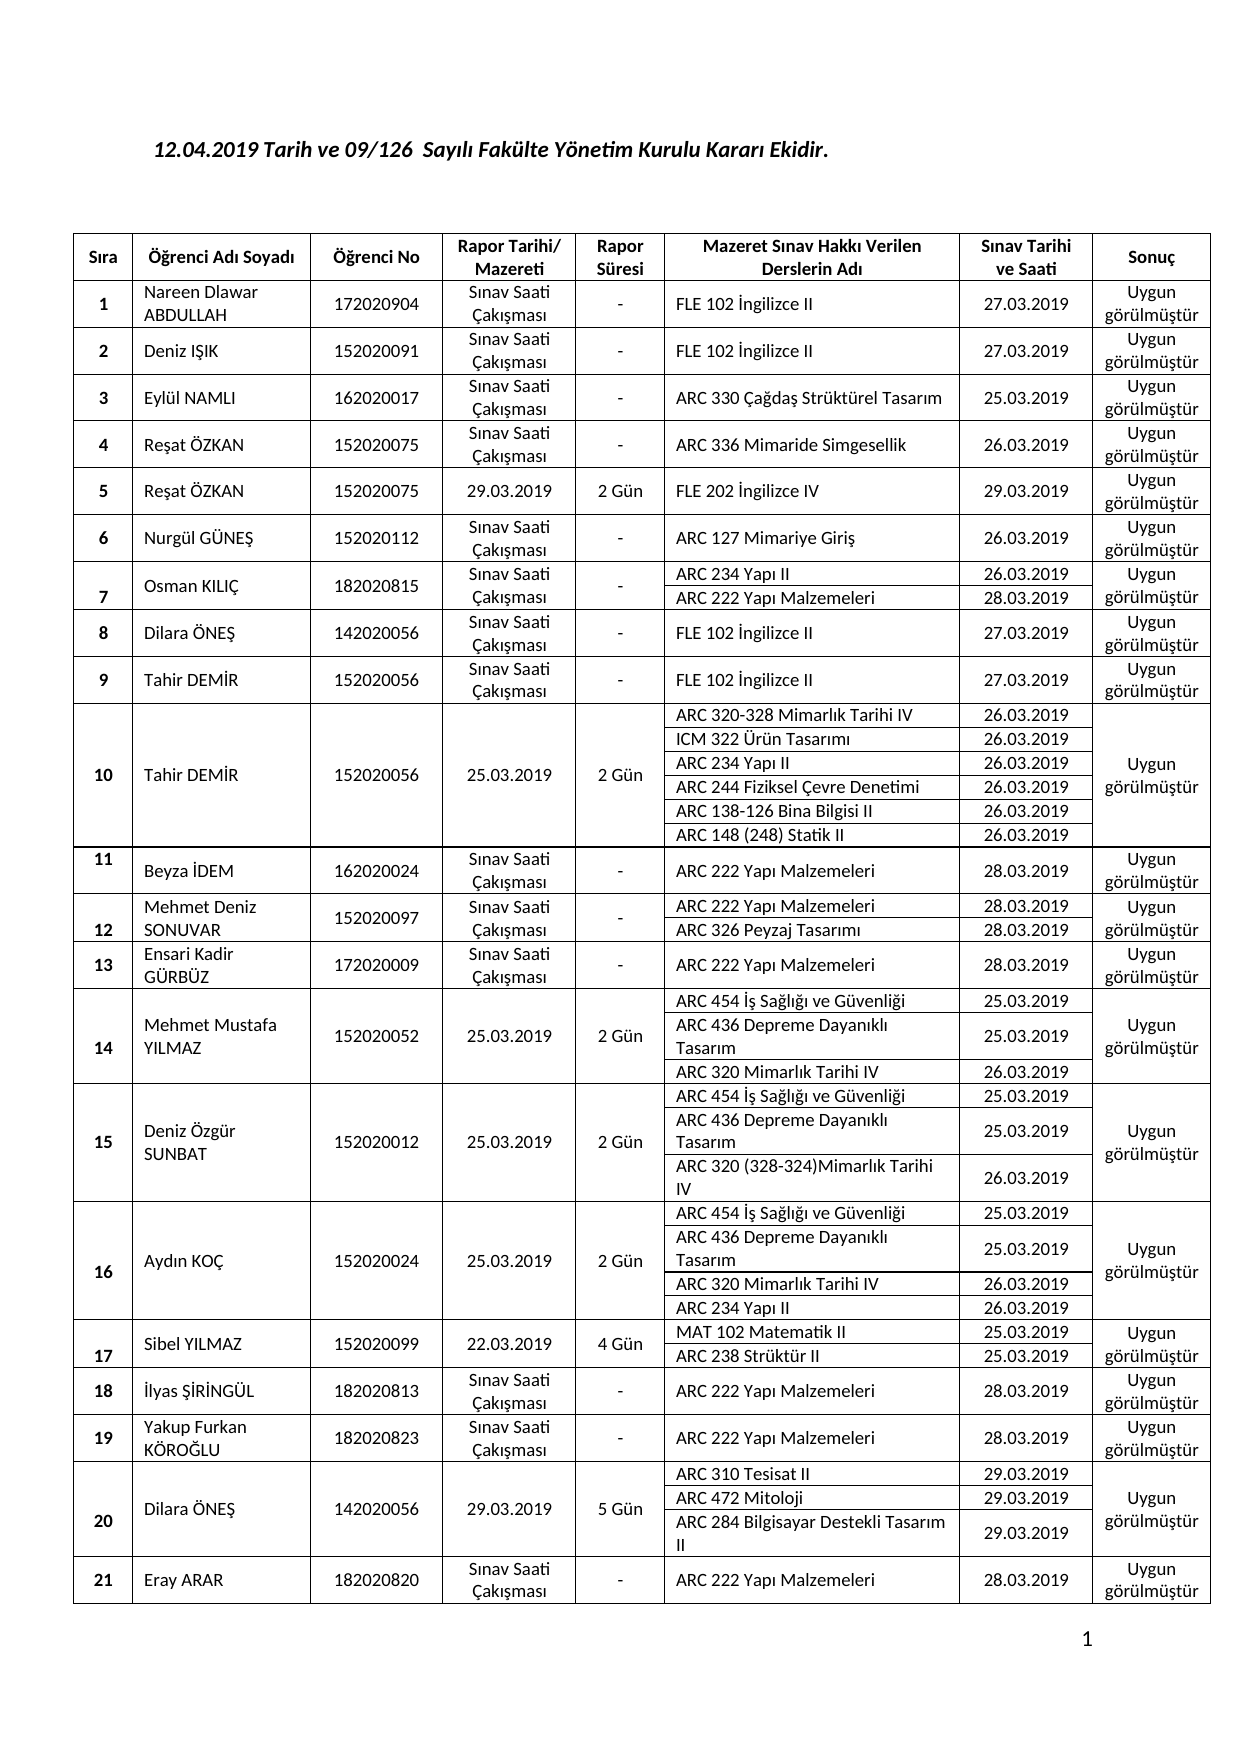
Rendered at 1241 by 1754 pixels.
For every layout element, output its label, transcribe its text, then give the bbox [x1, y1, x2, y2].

table_header Sonuç [1093, 234, 1210, 280]
table_cell Sibel YILMAZ [133, 1320, 310, 1367]
table_cell 7 [74, 562, 132, 609]
table_header Sınav Tarihi ve Saati [960, 234, 1092, 280]
table_cell 28.03.2019 [960, 1368, 1092, 1414]
table_cell ARC 234 Yapı II [665, 752, 959, 774]
table_cell 28.03.2019 [960, 586, 1092, 609]
table_cell Uygun görülmüştür [1093, 894, 1210, 941]
table_cell 142020056 [311, 1462, 442, 1556]
table_cell FLE 102 İngilizce II [665, 610, 959, 656]
table_cell 182020813 [311, 1368, 442, 1414]
table_cell Uygun görülmüştür [1093, 281, 1210, 327]
table_cell ARC 320-328 Mimarlık Tarihi IV [665, 704, 959, 727]
table_cell 16 [74, 1202, 132, 1319]
table_cell 25.03.2019 [443, 989, 575, 1083]
table_cell Uygun görülmüştür [1093, 610, 1210, 656]
table_cell 182020820 [311, 1557, 442, 1603]
table_cell 10 [74, 704, 132, 846]
table_cell Sınav Saati Çakışması [443, 375, 575, 420]
table_cell FLE 102 İngilizce II [665, 281, 959, 327]
table_cell Reşat ÖZKAN [133, 421, 310, 467]
table_cell Uygun görülmüştür [1093, 1368, 1210, 1414]
table_cell 26.03.2019 [960, 824, 1092, 846]
table_cell ARC 222 Yapı Malzemeleri [665, 848, 959, 893]
table_cell Sınav Saati Çakışması [443, 562, 575, 609]
table_cell Uygun görülmüştür [1093, 1202, 1210, 1319]
table_cell 27.03.2019 [960, 657, 1092, 703]
table_cell ARC 454 İş Sağlığı ve Güvenliği [665, 1084, 959, 1107]
table_cell ARC 244 Fiziksel Çevre Denetimi [665, 776, 959, 798]
table_cell 25.03.2019 [960, 375, 1092, 420]
table_cell Uygun görülmüştür [1093, 1084, 1210, 1201]
table_cell - [576, 281, 664, 327]
table_cell Ensari Kadir GÜRBÜZ [133, 942, 310, 988]
table_cell Eray ARAR [133, 1557, 310, 1603]
table_cell ARC 284 Bilgisayar Destekli Tasarım II [665, 1510, 959, 1556]
table_cell - [576, 1557, 664, 1603]
table_cell 20 [74, 1462, 132, 1556]
table_cell 182020815 [311, 562, 442, 609]
table_cell - [576, 894, 664, 941]
table_cell - [576, 328, 664, 373]
table_cell Uygun görülmüştür [1093, 375, 1210, 420]
table_cell ARC 222 Yapı Malzemeleri [665, 942, 959, 988]
text 12.04.2019 Tarih ve 09/126 Sayılı Fakülte Yönetim Kurulu Kararı Ekidir. [148, 136, 1093, 164]
table_cell 152020052 [311, 989, 442, 1083]
table_cell 25.03.2019 [960, 1084, 1092, 1107]
table_cell 29.03.2019 [443, 468, 575, 514]
table_cell Uygun görülmüştür [1093, 989, 1210, 1083]
table_cell Uygun görülmüştür [1093, 421, 1210, 467]
table_cell 4 [74, 421, 132, 467]
table_cell 25.03.2019 [960, 1320, 1092, 1343]
table_cell 152020097 [311, 894, 442, 941]
table_cell ARC 222 Yapı Malzemeleri [665, 1415, 959, 1461]
table_cell 29.03.2019 [960, 1486, 1092, 1509]
table_cell 2 [74, 328, 132, 373]
table_cell 2 Gün [576, 704, 664, 846]
table_cell Uygun görülmüştür [1093, 468, 1210, 514]
table_cell - [576, 562, 664, 609]
table_cell Sınav Saati Çakışması [443, 515, 575, 561]
table_cell 27.03.2019 [960, 610, 1092, 656]
table_cell FLE 102 İngilizce II [665, 328, 959, 373]
table_cell 25.03.2019 [443, 1202, 575, 1319]
table_cell 152020091 [311, 328, 442, 373]
table_cell 6 [74, 515, 132, 561]
table_cell 21 [74, 1557, 132, 1603]
table_cell 26.03.2019 [960, 704, 1092, 727]
table_cell 2 Gün [576, 989, 664, 1083]
table_cell 152020099 [311, 1320, 442, 1367]
table_cell Sınav Saati Çakışması [443, 1368, 575, 1414]
table_cell 26.03.2019 [960, 562, 1092, 585]
table_cell ARC 320 (328-324)Mimarlık Tarihi IV [665, 1155, 959, 1201]
table_cell - [576, 375, 664, 420]
table_cell 2 Gün [576, 1202, 664, 1319]
table_cell 15 [74, 1084, 132, 1201]
table_cell Dilara ÖNEŞ [133, 1462, 310, 1556]
table_cell 29.03.2019 [960, 1510, 1092, 1556]
table_cell Sınav Saati Çakışması [443, 610, 575, 656]
table_cell Sınav Saati Çakışması [443, 657, 575, 703]
table_cell 26.03.2019 [960, 1296, 1092, 1319]
table_cell 5 [74, 468, 132, 514]
table_cell İlyas ŞİRİNGÜL [133, 1368, 310, 1414]
table_cell Osman KILIÇ [133, 562, 310, 609]
table_cell Uygun görülmüştür [1093, 657, 1210, 703]
table_cell ARC 234 Yapı II [665, 562, 959, 585]
table_cell 28.03.2019 [960, 1557, 1092, 1603]
table_cell ARC 310 Tesisat II [665, 1462, 959, 1485]
table_cell Uygun görülmüştür [1093, 1462, 1210, 1556]
table_header Mazeret Sınav Hakkı Verilen Derslerin Adı [665, 234, 959, 280]
table_cell 2 Gün [576, 1084, 664, 1201]
table_cell 25.03.2019 [960, 1108, 1092, 1154]
table_cell ARC 320 Mimarlık Tarihi IV [665, 1273, 959, 1295]
table_cell Sınav Saati Çakışması [443, 894, 575, 941]
table_cell ARC 454 İş Sağlığı ve Güvenliği [665, 989, 959, 1012]
table_cell 26.03.2019 [960, 1273, 1092, 1295]
table_cell 26.03.2019 [960, 728, 1092, 751]
table_cell Nurgül GÜNEŞ [133, 515, 310, 561]
table_cell - [576, 610, 664, 656]
table_cell Sınav Saati Çakışması [443, 1557, 575, 1603]
table_cell 8 [74, 610, 132, 656]
table_cell ARC 336 Mimaride Simgesellik [665, 421, 959, 467]
table_cell 172020009 [311, 942, 442, 988]
table_cell 1 [74, 281, 132, 327]
table_cell ICM 322 Ürün Tasarımı [665, 728, 959, 751]
table_cell - [576, 515, 664, 561]
table_cell Uygun görülmüştür [1093, 515, 1210, 561]
table_cell Sınav Saati Çakışması [443, 281, 575, 327]
table_cell 4 Gün [576, 1320, 664, 1367]
table_cell Beyza İDEM [133, 848, 310, 893]
table_cell ARC 330 Çağdaş Strüktürel Tasarım [665, 375, 959, 420]
table_cell 18 [74, 1368, 132, 1414]
table_cell Dilara ÖNEŞ [133, 610, 310, 656]
table_cell - [576, 1415, 664, 1461]
table_cell 25.03.2019 [443, 1084, 575, 1201]
table_cell Uygun görülmüştür [1093, 328, 1210, 373]
table_cell Deniz IŞIK [133, 328, 310, 373]
table_cell 152020075 [311, 468, 442, 514]
table_header Öğrenci Adı Soyadı [133, 234, 310, 280]
table_cell ARC 234 Yapı II [665, 1296, 959, 1319]
table_cell 26.03.2019 [960, 752, 1092, 774]
table_cell 182020823 [311, 1415, 442, 1461]
table_cell FLE 102 İngilizce II [665, 657, 959, 703]
table_cell Sınav Saati Çakışması [443, 328, 575, 373]
table_cell 29.03.2019 [443, 1462, 575, 1556]
table_cell 25.03.2019 [443, 704, 575, 846]
table_cell ARC 436 Depreme Dayanıklı Tasarım [665, 1108, 959, 1154]
table_cell Yakup Furkan KÖROĞLU [133, 1415, 310, 1461]
table_cell 17 [74, 1320, 132, 1367]
table_cell 152020024 [311, 1202, 442, 1319]
table_header Rapor Tarihi/ Mazereti [443, 234, 575, 280]
table_cell Uygun görülmüştür [1093, 704, 1210, 846]
table_cell 28.03.2019 [960, 942, 1092, 988]
table_cell ARC 436 Depreme Dayanıklı Tasarım [665, 1226, 959, 1271]
table_cell 142020056 [311, 610, 442, 656]
table_cell - [576, 421, 664, 467]
table_cell 25.03.2019 [960, 1013, 1092, 1059]
table_cell - [576, 1368, 664, 1414]
table_cell 29.03.2019 [960, 468, 1092, 514]
table_cell ARC 238 Strüktür II [665, 1344, 959, 1367]
table_cell 152020056 [311, 657, 442, 703]
table_cell 25.03.2019 [960, 1202, 1092, 1224]
table_cell 162020017 [311, 375, 442, 420]
table_cell 26.03.2019 [960, 1155, 1092, 1201]
table_header Öğrenci No [311, 234, 442, 280]
table_cell 27.03.2019 [960, 281, 1092, 327]
table_cell ARC 138-126 Bina Bilgisi II [665, 800, 959, 822]
table_cell 26.03.2019 [960, 515, 1092, 561]
table_cell Eylül NAMLI [133, 375, 310, 420]
table_cell Sınav Saati Çakışması [443, 1415, 575, 1461]
table_cell 13 [74, 942, 132, 988]
table_cell 27.03.2019 [960, 328, 1092, 373]
table_cell ARC 326 Peyzaj Tasarımı [665, 918, 959, 941]
table_cell ARC 222 Yapı Malzemeleri [665, 1557, 959, 1603]
table_cell 152020056 [311, 704, 442, 846]
table_cell 28.03.2019 [960, 894, 1092, 917]
table_cell ARC 454 İş Sağlığı ve Güvenliği [665, 1202, 959, 1224]
table_cell 28.03.2019 [960, 918, 1092, 941]
table_cell Uygun görülmüştür [1093, 562, 1210, 609]
table_cell ARC 320 Mimarlık Tarihi IV [665, 1060, 959, 1083]
table_cell ARC 472 Mitoloji [665, 1486, 959, 1509]
table_cell 26.03.2019 [960, 776, 1092, 798]
table_cell 28.03.2019 [960, 848, 1092, 893]
table_cell 2 Gün [576, 468, 664, 514]
table_cell 25.03.2019 [960, 989, 1092, 1012]
table_cell 28.03.2019 [960, 1415, 1092, 1461]
table_cell Uygun görülmüştür [1093, 848, 1210, 893]
table_cell 26.03.2019 [960, 1060, 1092, 1083]
table_cell 5 Gün [576, 1462, 664, 1556]
table_cell Mehmet Deniz SONUVAR [133, 894, 310, 941]
table_cell - [576, 942, 664, 988]
table_cell Sınav Saati Çakışması [443, 421, 575, 467]
table_cell ARC 222 Yapı Malzemeleri [665, 586, 959, 609]
table_cell Uygun görülmüştür [1093, 1415, 1210, 1461]
table_cell Aydın KOÇ [133, 1202, 310, 1319]
table_cell 152020112 [311, 515, 442, 561]
table_cell 25.03.2019 [960, 1226, 1092, 1271]
table_cell Sınav Saati Çakışması [443, 942, 575, 988]
table_cell - [576, 657, 664, 703]
table_header Rapor Süresi [576, 234, 664, 280]
table_cell Reşat ÖZKAN [133, 468, 310, 514]
table_cell 29.03.2019 [960, 1462, 1092, 1485]
table_cell Uygun görülmüştür [1093, 942, 1210, 988]
table_cell 19 [74, 1415, 132, 1461]
table_cell ARC 222 Yapı Malzemeleri [665, 894, 959, 917]
table_cell ARC 222 Yapı Malzemeleri [665, 1368, 959, 1414]
table_cell 12 [74, 894, 132, 941]
table_cell Tahir DEMİR [133, 704, 310, 846]
table_cell 14 [74, 989, 132, 1083]
table_cell Mehmet Mustafa YILMAZ [133, 989, 310, 1083]
table_cell 3 [74, 375, 132, 420]
table_cell - [576, 848, 664, 893]
table_cell ARC 148 (248) Statik II [665, 824, 959, 846]
table_cell ARC 436 Depreme Dayanıklı Tasarım [665, 1013, 959, 1059]
table_cell 22.03.2019 [443, 1320, 575, 1367]
table_cell 172020904 [311, 281, 442, 327]
table_cell Uygun görülmüştür [1093, 1557, 1210, 1603]
table_cell 152020075 [311, 421, 442, 467]
table_cell 9 [74, 657, 132, 703]
table_cell 152020012 [311, 1084, 442, 1201]
table_cell FLE 202 İngilizce IV [665, 468, 959, 514]
table_header Sıra [74, 234, 132, 280]
table_cell 26.03.2019 [960, 800, 1092, 822]
table_cell Uygun görülmüştür [1093, 1320, 1210, 1367]
table_cell 11 [74, 848, 132, 893]
table_cell 25.03.2019 [960, 1344, 1092, 1367]
table_cell 26.03.2019 [960, 421, 1092, 467]
table_cell Nareen Dlawar ABDULLAH [133, 281, 310, 327]
table_cell Sınav Saati Çakışması [443, 848, 575, 893]
table_cell Deniz Özgür SUNBAT [133, 1084, 310, 1201]
table_cell MAT 102 Matematik II [665, 1320, 959, 1343]
table_cell ARC 127 Mimariye Giriş [665, 515, 959, 561]
table_cell 162020024 [311, 848, 442, 893]
table_cell Tahir DEMİR [133, 657, 310, 703]
